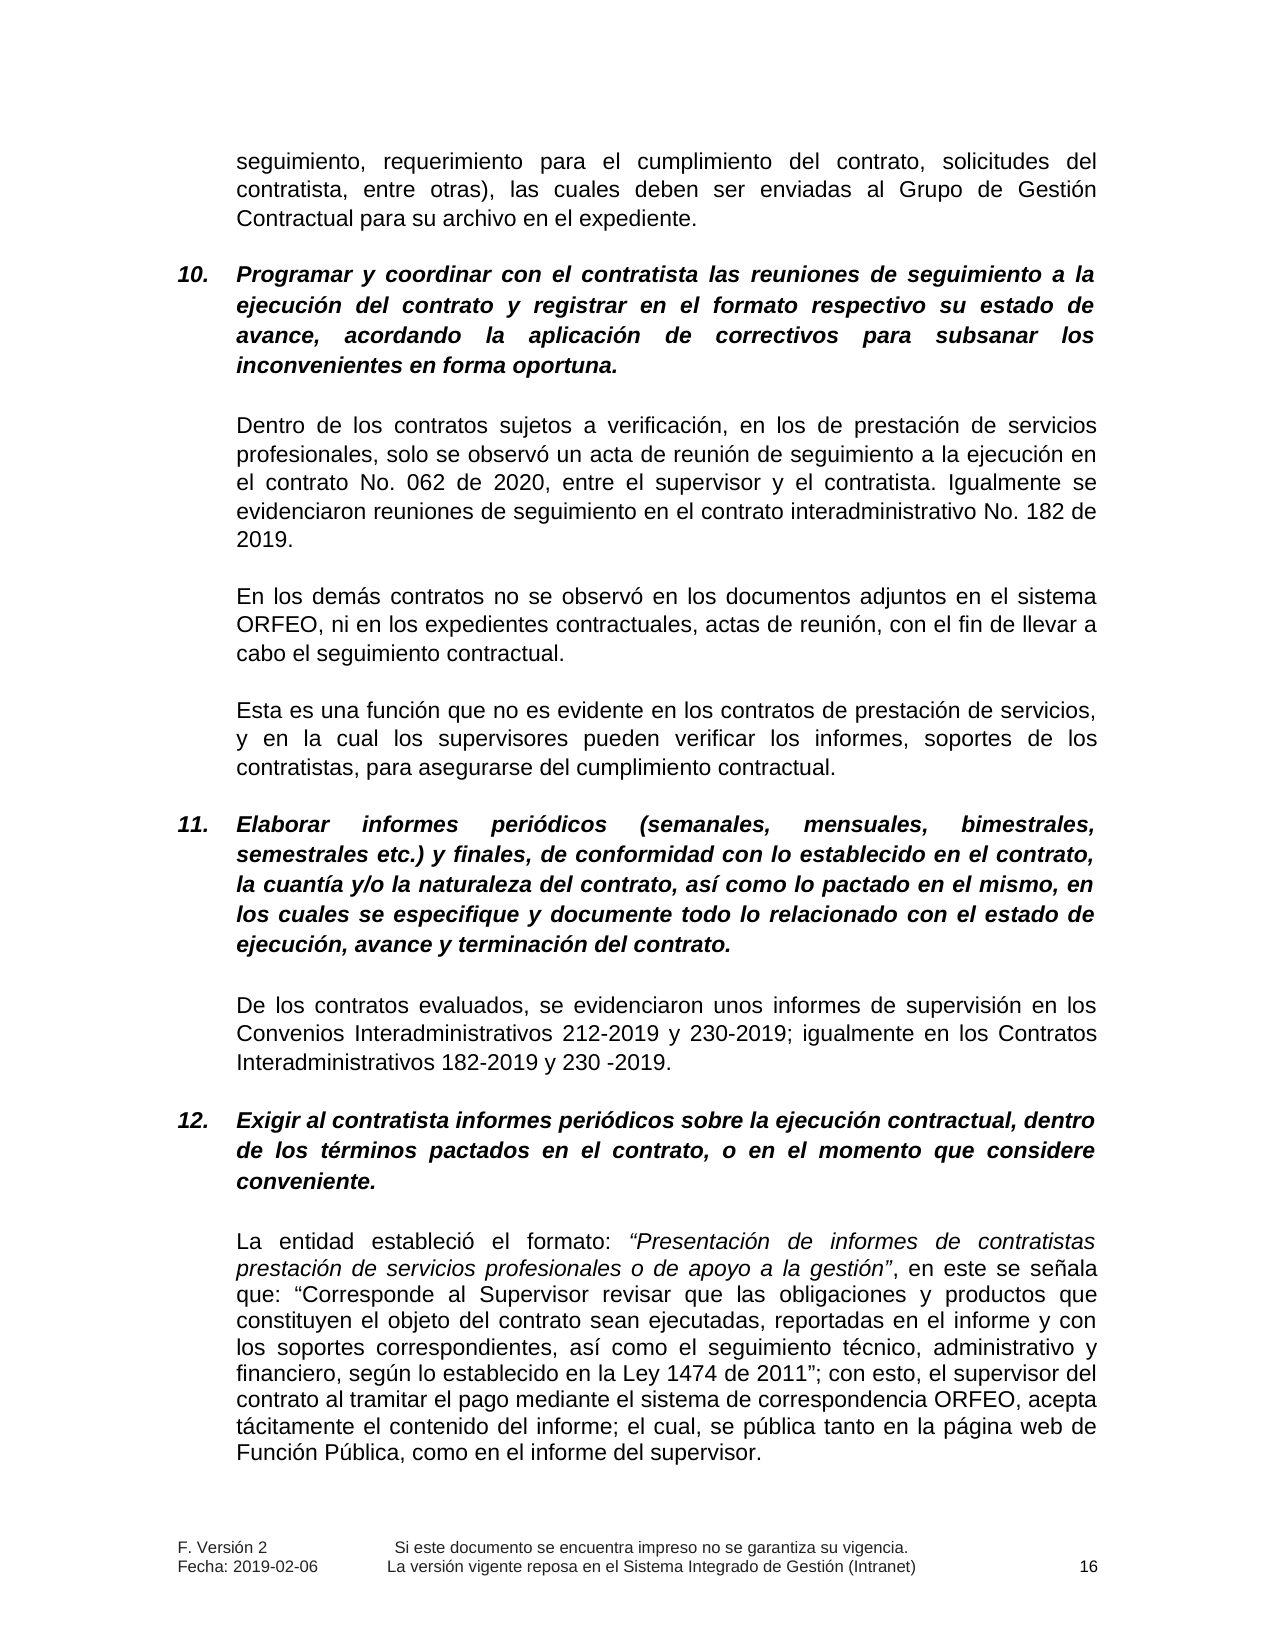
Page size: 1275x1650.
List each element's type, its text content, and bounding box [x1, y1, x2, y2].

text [236, 148, 1098, 231]
text En los demás contratos no se observó en los documentos adjuntos en el sistema ORFEO, ni en los expedientes contractuales, actas de reunión, con el fin de llevar a cabo el seguimiento contractual. [236, 583, 1098, 666]
list Exigir al contratista informes periódicos sobre la ejecución contractual, dentro de los términos pactados en el contrato, o en el momento que considere conveniente. [177, 1107, 1098, 1194]
list Programar y coordinar con el contratista las reuniones de seguimiento a la ejecución del contrato y registrar en el formato respectivo su estado de avance, acordando la aplicación de correctivos para subsanar los inconvenientes en forma oportuna. [177, 261, 1098, 378]
text De los contratos evaluados, se evidenciaron unos informes de supervisión en los Convenios Interadministrativos 212-2019 y 230-2019; igualmente en los Contratos Interadministrativos 182-2019 y 230 -2019. [236, 992, 1098, 1075]
list Elaborar informes periódicos (semanales, mensuales, bimestrales, semestrales etc.) y finales, de conformidad con lo establecido en el contrato, la cuantía y/o la naturaleza del contrato, así como lo pactado en el mismo, en los cuales se especifique y documente todo lo relacionado con el estado de ejecución, avance y terminación del contrato. [177, 811, 1098, 958]
text Dentro de los contratos sujetos a verificación, en los de prestación de servicios profesionales, solo se observó un acta de reunión de seguimiento a la ejecución en el contrato No. 062 de 2020, entre el supervisor y el contratista. Igualmente se evidenciaron reuniones de seguimiento en el contrato interadministrativo No. 182 de 2019. [236, 412, 1098, 552]
text La entidad estableció el formato: “Presentación de informes de contratistas prestación de servicios profesionales o de apoyo a la gestión”, en este se señala que: “Corresponde al Supervisor revisar que las obligaciones y productos que constituyen el objeto del contrato sean ejecutadas, reportadas en el informe y con los soportes correspondientes, así como el seguimiento técnico, administrativo y financiero, según lo establecido en la Ley 1474 de 2011”; con esto, el supervisor del contrato al tramitar el pago mediante el sistema de correspondencia ORFEO, acepta tácitamente el contenido del informe; el cual, se pública tanto en la página web de Función Pública, como en el informe del supervisor. [236, 1228, 1098, 1465]
text Esta es una función que no es evidente en los contratos de prestación de servicios, y en la cual los supervisores pueden verificar los informes, soportes de los contratistas, para asegurarse del cumplimiento contractual. [236, 697, 1098, 780]
